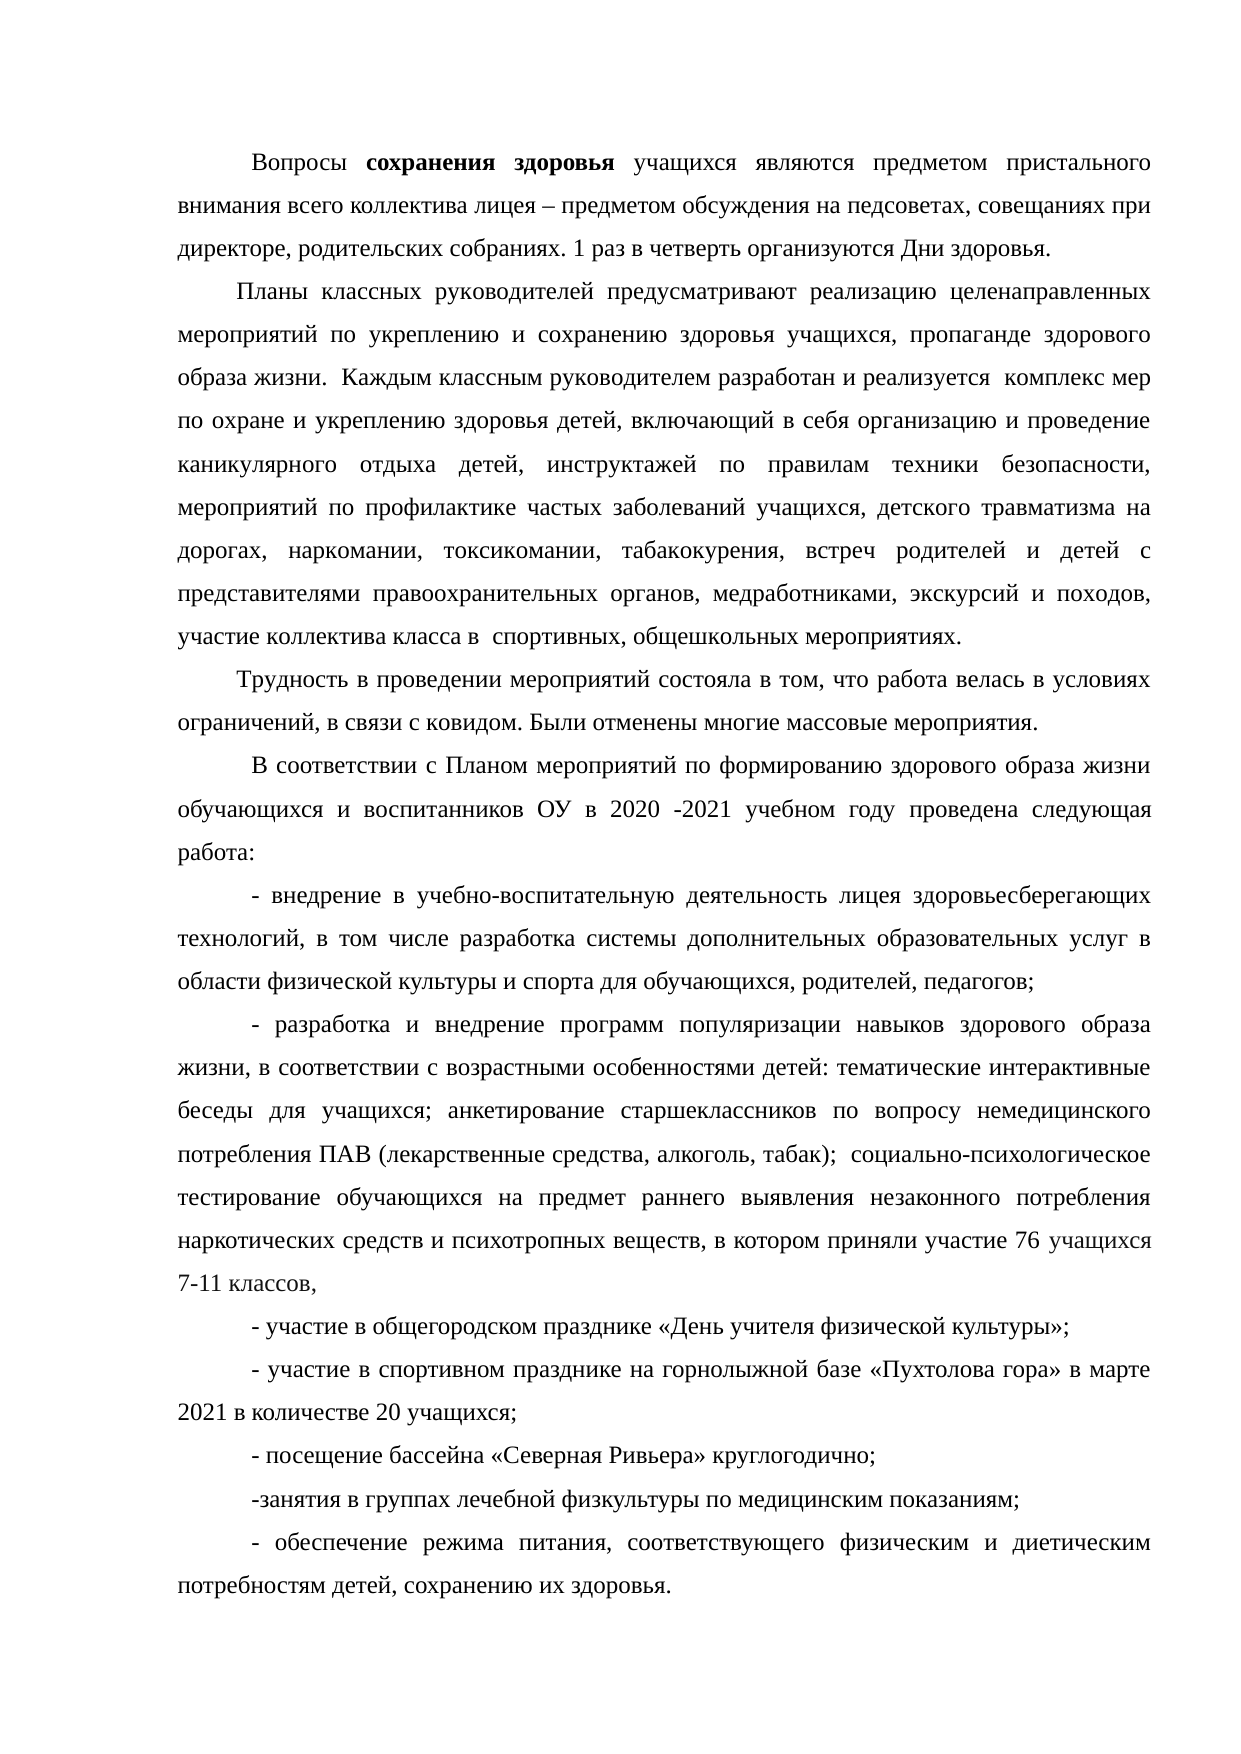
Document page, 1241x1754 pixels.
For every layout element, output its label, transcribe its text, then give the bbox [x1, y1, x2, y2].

text В соответствии с Планом мероприятий по формированию здорового образа жизни обучающихся и воспитанников ОУ в 2020 -2021 учебном году проведена следующая работа: [177, 751, 1152, 866]
text - разработка и внедрение программ популяризации навыков здорового образа жизни, в соответствии с возрастными особенностями детей: тематические интерактивные беседы для учащихся; анкетирование старшеклассников по вопросу немедицинского потребления ПАВ (лекарственные средства, алкоголь, табак); социально-психологическое тестирование обучающихся на предмет раннего выявления незаконного потребления наркотических средств и психотропных веществ, в котором приняли участие 76 учащихся 7-11 классов, [177, 1009, 1152, 1297]
text - участие в спортивном празднике на горнолыжной базе «Пухтолова гора» в марте 2021 в количестве 20 учащихся; [177, 1354, 1152, 1426]
text - обеспечение режима питания, соответствующего физическим и диетическим потребностям детей, сохранению их здоровья. [177, 1527, 1152, 1599]
text -занятия в группах лечебной физкультуры по медицинским показаниям; [177, 1484, 1152, 1512]
text - внедрение в учебно-воспитательную деятельность лицея здоровьесберегающих технологий, в том числе разработка системы дополнительных образовательных услуг в области физической культуры и спорта для обучающихся, родителей, педагогов; [177, 880, 1152, 995]
text Трудность в проведении мероприятий состояла в том, что работа велась в условиях ограничений, в связи с ковидом. Были отменены многие массовые мероприятия. [177, 664, 1152, 736]
text Планы классных руководителей предусматривают реализацию целенаправленных мероприятий по укреплению и сохранению здоровья учащихся, пропаганде здорового образа жизни. Каждым классным руководителем разработан и реализуется комплекс мер по охране и укреплению здоровья детей, включающий в себя организацию и проведение каникулярного отдыха детей, инструктажей по правилам техники безопасности, мероприятий по профилактике частых заболеваний учащихся, детского травматизма на дорогах, наркомании, токсикомании, табакокурения, встреч родителей и детей с представителями правоохранительных органов, медработниками, экскурсий и походов, участие коллектива класса в спортивных, общешкольных мероприятиях. [177, 276, 1152, 650]
text - посещение бассейна «Северная Ривьера» круглогодично; [177, 1441, 1152, 1469]
text - участие в общегородском празднике «День учителя физической культуры»; [177, 1311, 1152, 1340]
text Вопросы сохранения здоровья учащихся являются предметом пристального внимания всего коллектива лицея – предметом обсуждения на педсоветах, совещаниях при директоре, родительских собраниях. 1 раз в четверть организуются Дни здоровья. [177, 147, 1152, 262]
